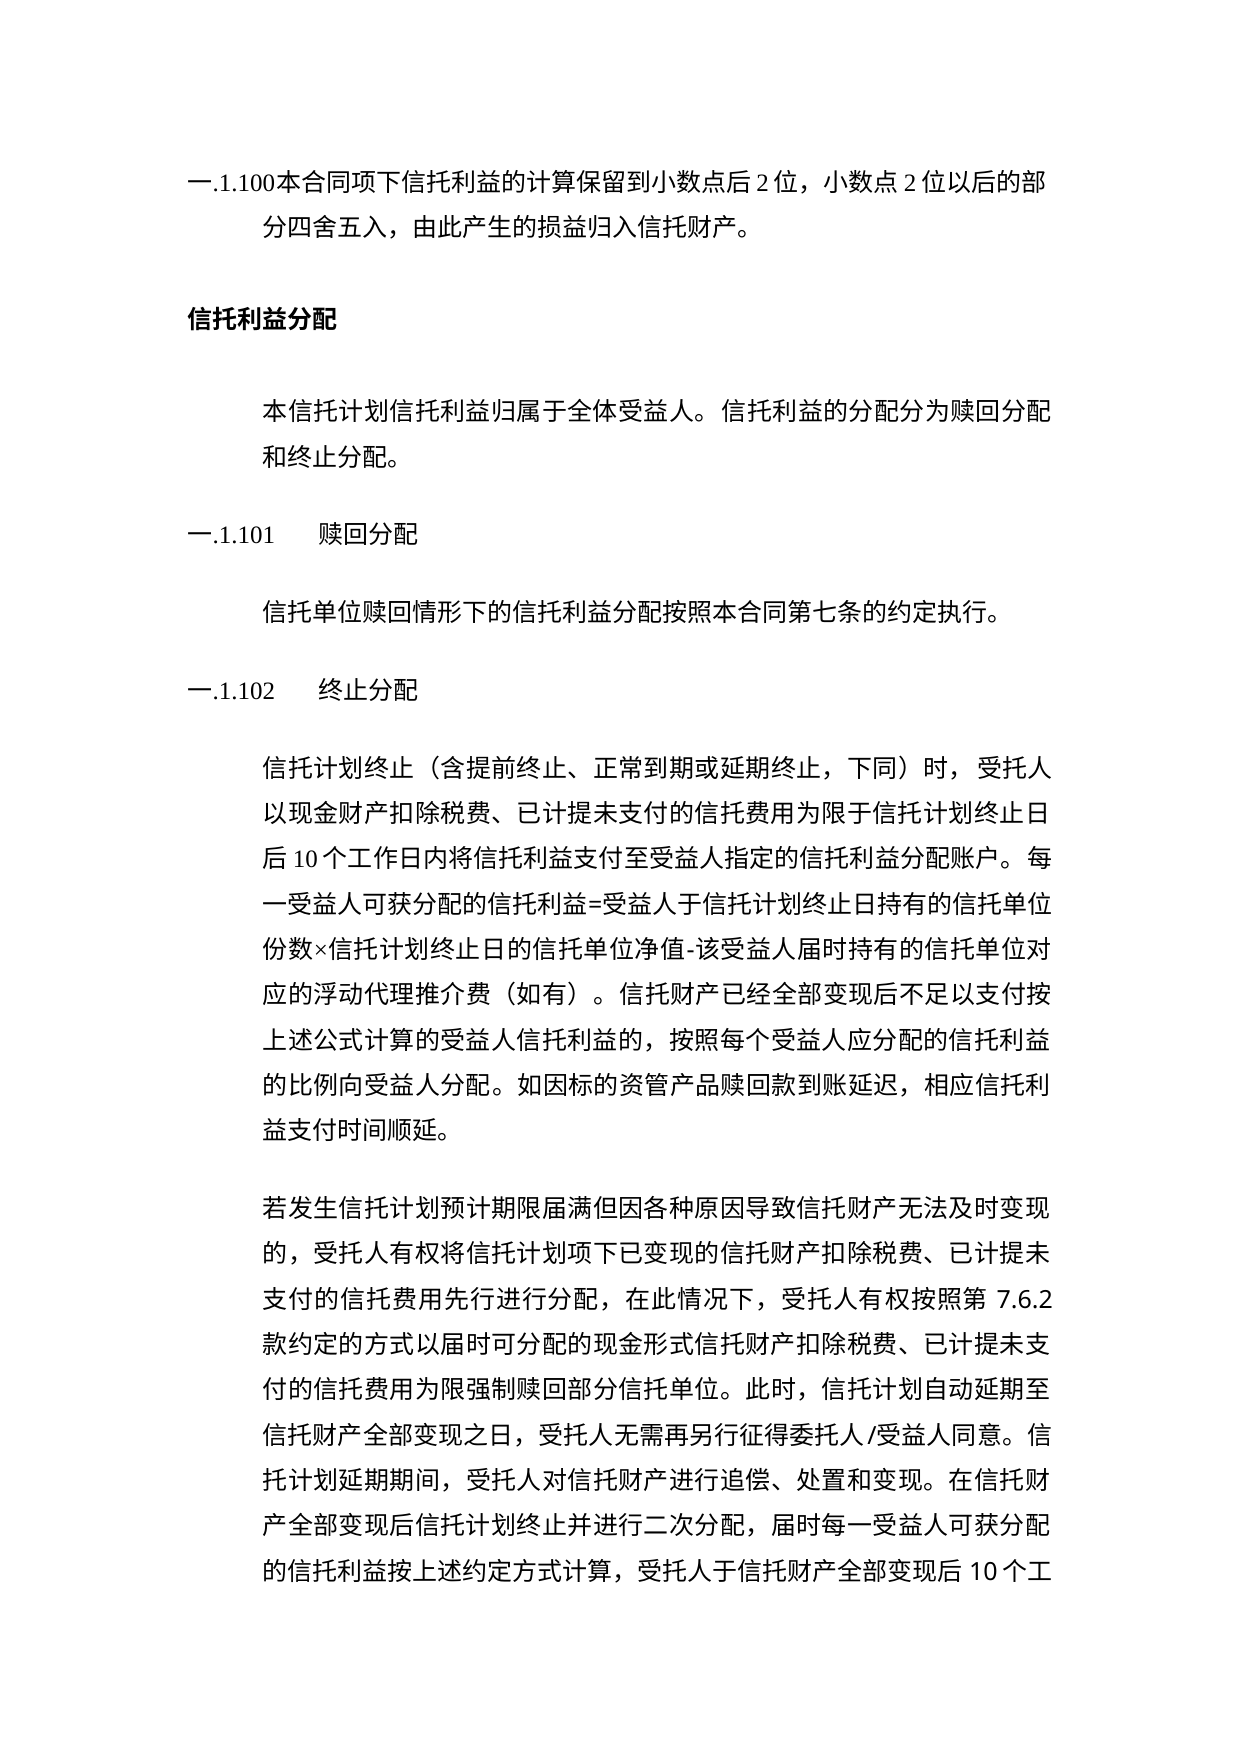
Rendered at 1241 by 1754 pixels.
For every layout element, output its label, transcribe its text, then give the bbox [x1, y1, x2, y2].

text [262, 1188, 1053, 1587]
text 信托计划终止（含提前终止、正常到期或延期终止，下同）时，受托人以现金财产扣除税费、已计提未支付的信托费用为限于信托计划终止日后10个工作日内将信托利益支付至受益人指定的信托利益分配账户。每一受益人可获分配的信托利益=受益人于信托计划终止日持有的信托单位份数×信托计划终止日的信托单位净值-该受益人届时持有的信托单位对应的浮动代理推介费（如有）。信托财产已经全部变现后不足以支付按上述公式计算的受益人信托利益的，按照每个受益人应分配的信托利益的比例向受益人分配。如因标的资管产品赎回款到账延迟，相应信托利益支付时间顺延。 [262, 748, 1053, 1147]
list 赎回分配 [187, 515, 1053, 551]
text 本信托计划信托利益归属于全体受益人。信托利益的分配分为赎回分配和终止分配。 [262, 392, 1053, 473]
list 终止分配 [187, 670, 1053, 707]
list 本合同项下信托利益的计算保留到小数点后2位，小数点2位以后的部分四舍五入，由此产生的损益归入信托财产。 [187, 162, 1053, 243]
subtitle 信托利益分配 [187, 285, 1053, 350]
text 信托单位赎回情形下的信托利益分配按照本合同第七条的约定执行。 [262, 593, 1053, 629]
